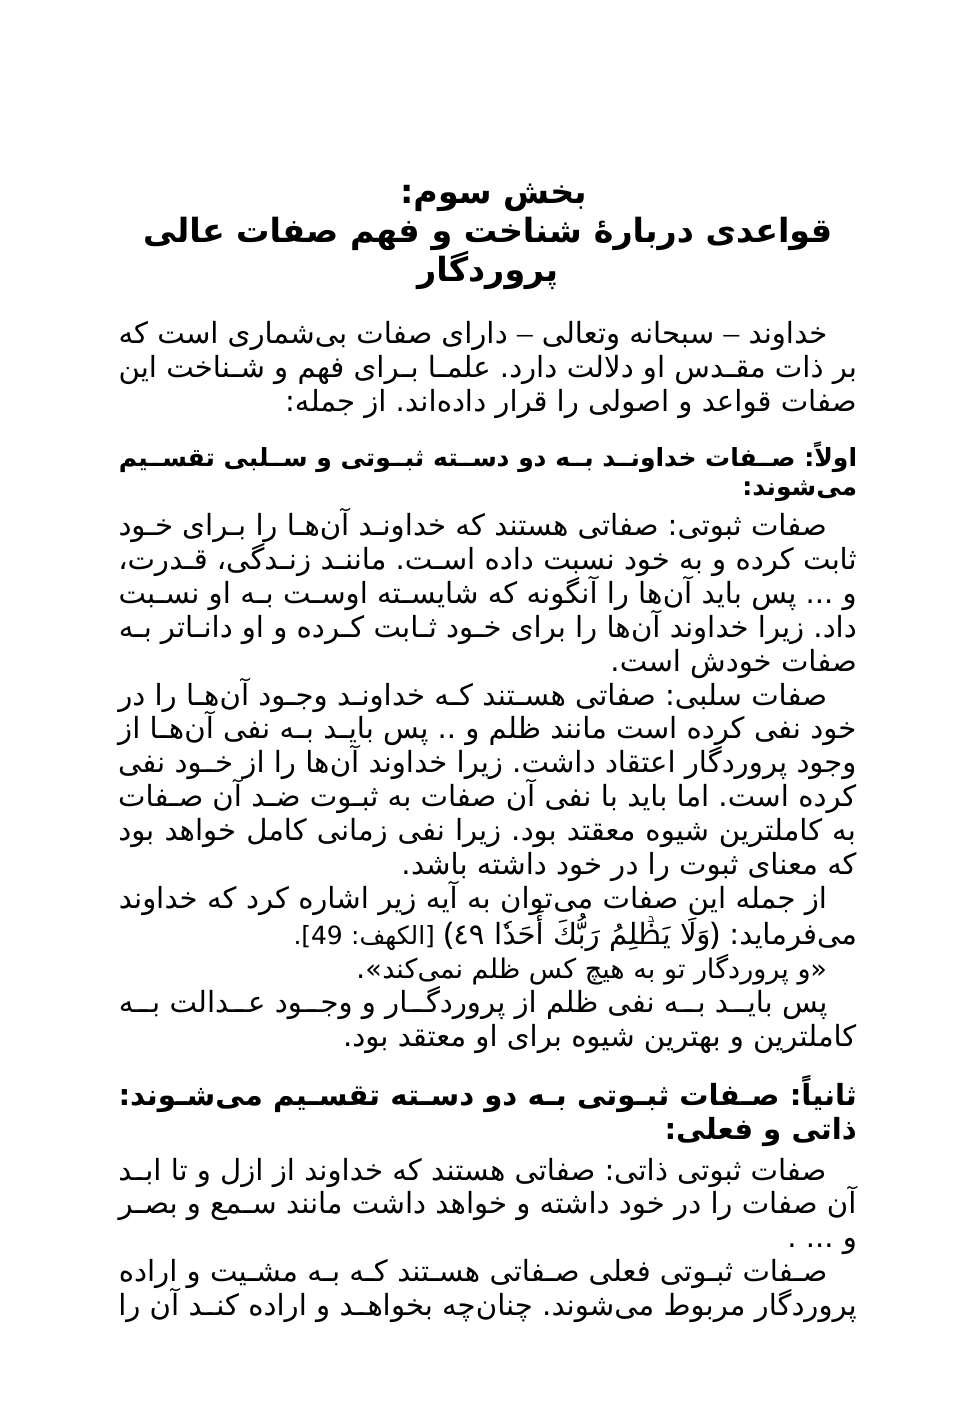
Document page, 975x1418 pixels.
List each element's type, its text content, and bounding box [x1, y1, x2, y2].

text از جمله این صفات می‌توان به آیه زیر اشاره کرد که خداوند می‌فرماید: ﴿وَلَا يَظۡلِمُ رَبُّكَ أَحَدٗا ٤٩﴾ [الکهف: 49]. [118, 882, 857, 952]
text ثانیاً: صفات ثبوتی به دو دسته تقسیم می‌شوند: ذاتی و فعلی: [118, 1079, 857, 1147]
text صفات ثبوتی: صفاتی هستند که خداوند آن‌ها را برای خود ثابت کرده و به خود نسبت داده است. مانند زندگی، قدرت، و ... پس باید آن‌ها را آنگونه که شایسته اوست به او نسبت داد. زیرا خداوند آن‌ها را برای خود ثابت کرده و او داناتر به صفات خودش است. [118, 508, 857, 678]
text اولاً: صفات خداوند به دو دسته ثبوتی و سلبی تقسیم می‌شوند: [118, 443, 857, 502]
text «و پروردگار تو به هیچ کس ظلم نمی‌کند». [118, 952, 857, 986]
text خداوند – سبحانه وتعالی – دارای صفات بی‌شماری است که بر ذات مقدس او دلالت دارد. علما برای فهم و شناخت این صفات قواعد و اصولی را قرار داده‌اند. از جمله: [118, 314, 857, 418]
text صفات سلبی: صفاتی هستند که خداوند وجود آن‌ها را در خود نفی کرده است مانند ظلم و .. پس باید به نفی آن‌ها از وجود پروردگار اعتقاد داشت. زیرا خداوند آن‌ها را از خود نفی کرده است. اما باید با نفی آن صفات به ثبوت ضد آن صفات به کاملترین شیوه معقتد بود. زیرا نفی زمانی کامل خواهد بود که معنای ثبوت را در خود داشته باشد. [118, 678, 857, 882]
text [118, 1255, 857, 1323]
text بخش سوم: قواعدی دربارۀ شناخت و فهم صفات عالی پروردگار [118, 173, 857, 289]
text پس باید به نفی ظلم ‌از پروردگار و وجود عدالت به کاملترین و بهترین شیوه برای او معتقد بود. [118, 986, 857, 1054]
text صفات ثبوتی ذاتی: صفاتی هستند که خداوند از ازل و تا ابد آن صفات را در خود داشته و خواهد داشت مانند سمع و بصر و ... . [118, 1153, 857, 1255]
